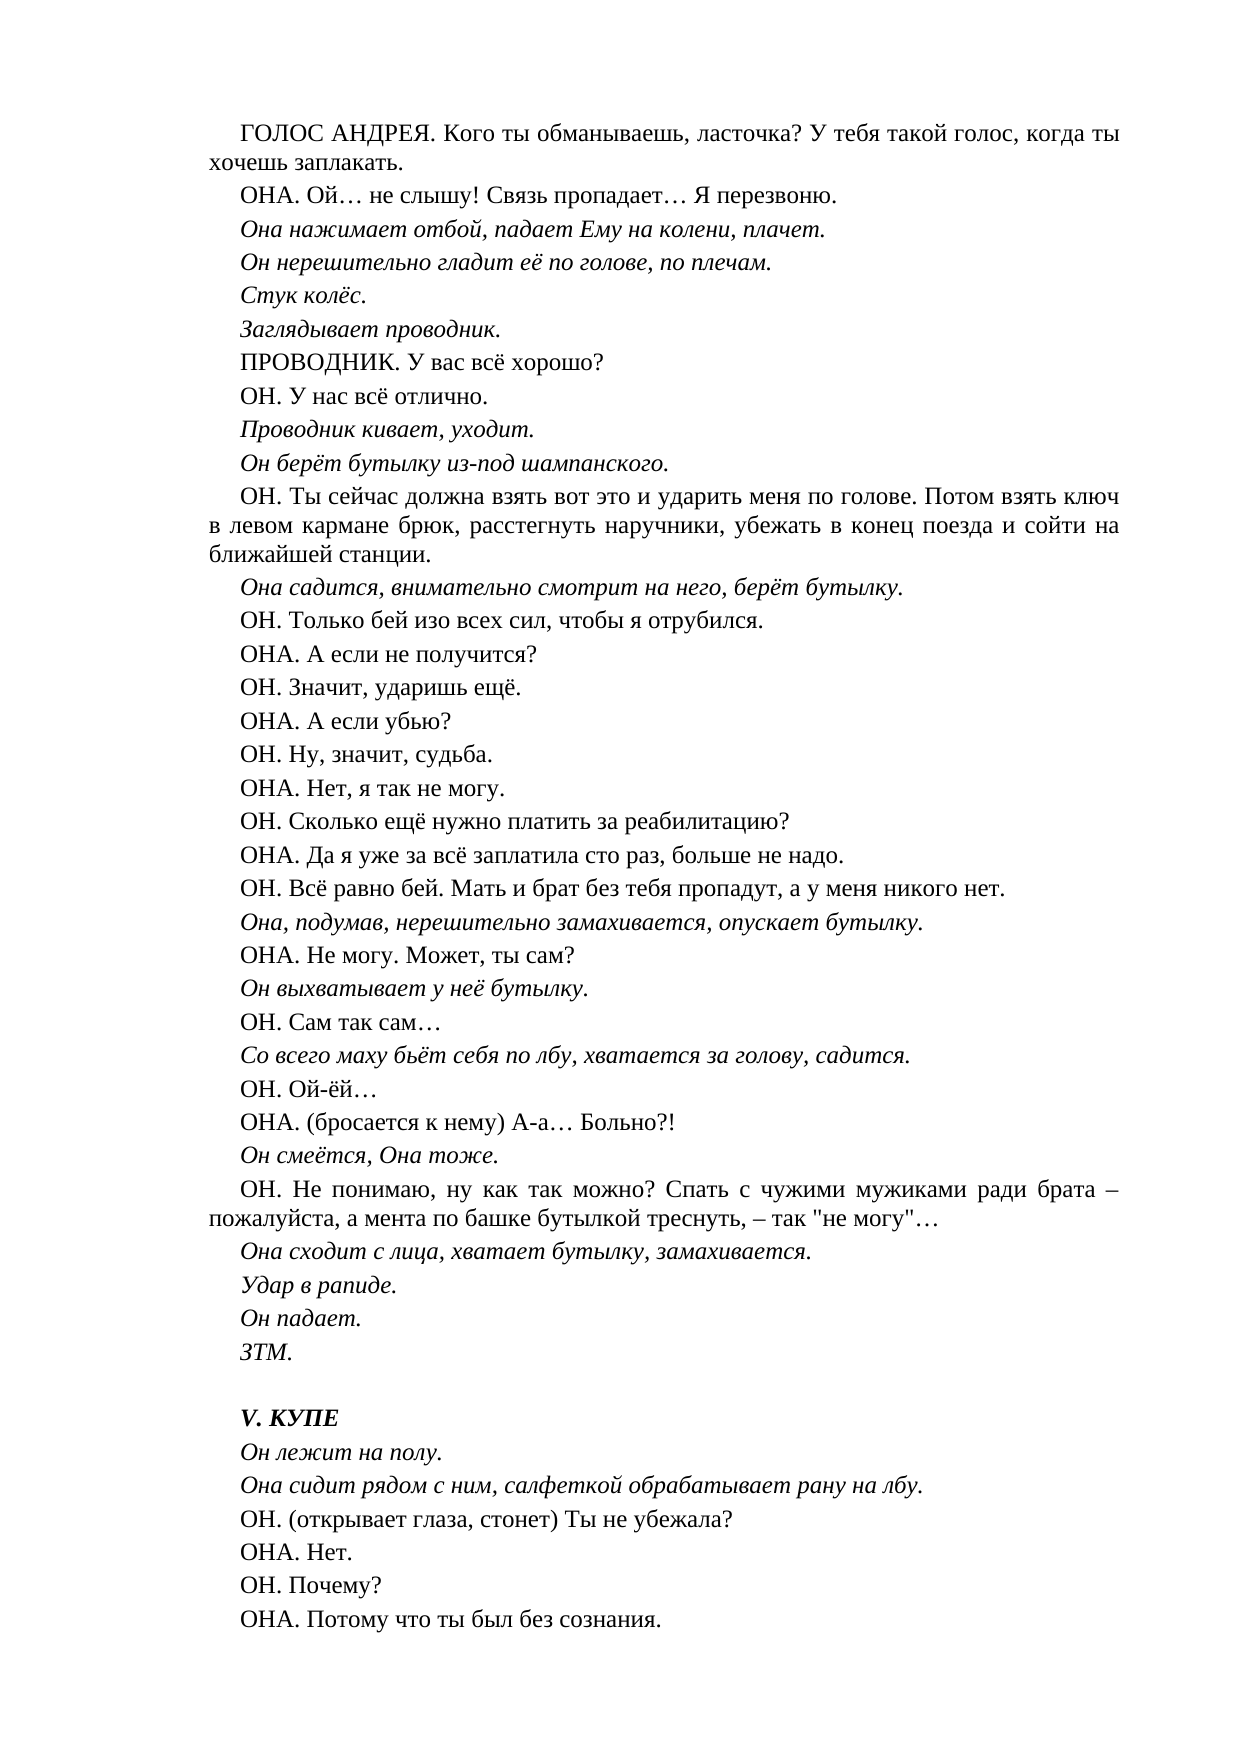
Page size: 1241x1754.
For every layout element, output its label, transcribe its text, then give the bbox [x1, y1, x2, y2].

text Со всего маху бьёт себя по лбу, хватается за голову, садится. [208, 1040, 1120, 1069]
text ОН. Только бей изо всех сил, чтобы я отрубился. [208, 606, 1120, 634]
text ПРОВОДНИК. У вас всё хорошо? [208, 347, 1120, 376]
text Он лежит на полу. [208, 1437, 1120, 1466]
text Она сходит с лица, хватает бутылку, замахивается. [208, 1236, 1120, 1265]
text Она сидит рядом с ним, салфеткой обрабатывает рану на лбу. [208, 1470, 1120, 1499]
text ОНА. Нет, я так не могу. [208, 773, 1120, 802]
text Проводник кивает, уходит. [208, 414, 1120, 443]
text Он смеётся, Она тоже. [208, 1141, 1120, 1169]
text Он берёт бутылку из-под шампанского. [208, 448, 1120, 477]
text ОН. Ты сейчас должна взять вот это и ударить меня по голове. Потом взять ключ в левом кармане брюк, расстегнуть наручники, убежать в конец поезда и сойти на ближайшей станции. [208, 481, 1120, 567]
text ОН. Не понимаю, ну как так можно? Спать с чужими мужиками ради брата – пожалуйста, а мента по башке бутылкой треснуть, – так "не могу"… [208, 1174, 1120, 1232]
text ОНА. А если убью? [208, 706, 1120, 735]
text Он нерешительно гладит её по голове, по плечам. [208, 247, 1120, 276]
text ОНА. Потому что ты был без сознания. [208, 1604, 1120, 1633]
text ОНА. Нет. [208, 1537, 1120, 1566]
text ГОЛОС АНДРЕЯ. Кого ты обманываешь, ласточка? У тебя такой голос, когда ты хочешь заплакать. [208, 118, 1120, 176]
text ОН. Всё равно бей. Мать и брат без тебя пропадут, а у меня никого нет. [208, 873, 1120, 902]
text ОН. Значит, ударишь ещё. [208, 672, 1120, 701]
text Она садится, внимательно смотрит на него, берёт бутылку. [208, 572, 1120, 601]
text Он выхватывает у неё бутылку. [208, 973, 1120, 1002]
text ОН. (открывает глаза, стонет) Ты не убежала? [208, 1504, 1120, 1532]
text ОНА. А если не получится? [208, 639, 1120, 668]
text Она нажимает отбой, падает Ему на колени, плачет. [208, 214, 1120, 242]
text V. КУПЕ [208, 1403, 1120, 1432]
text ОН. Почему? [208, 1571, 1120, 1599]
text Удар в рапиде. [208, 1270, 1120, 1298]
text ЗТМ. [208, 1337, 1120, 1365]
text ОН. Ой-ёй… [208, 1074, 1120, 1102]
text ОН. Ну, значит, судьба. [208, 739, 1120, 768]
text ОН. Сам так сам… [208, 1007, 1120, 1036]
text ОНА. Не могу. Может, ты сам? [208, 940, 1120, 969]
text ОН. Сколько ещё нужно платить за реабилитацию? [208, 806, 1120, 835]
text Заглядывает проводник. [208, 314, 1120, 343]
text Он падает. [208, 1303, 1120, 1332]
text Стук колёс. [208, 281, 1120, 309]
text ОН. У нас всё отлично. [208, 381, 1120, 410]
text ОНА. Да я уже за всё заплатила сто раз, больше не надо. [208, 840, 1120, 868]
text ОНА. Ой… не слышу! Связь пропадает… Я перезвоню. [208, 180, 1120, 209]
text Она, подумав, нерешительно замахивается, опускает бутылку. [208, 907, 1120, 935]
text ОНА. (бросается к нему) А-а… Больно?! [208, 1107, 1120, 1136]
